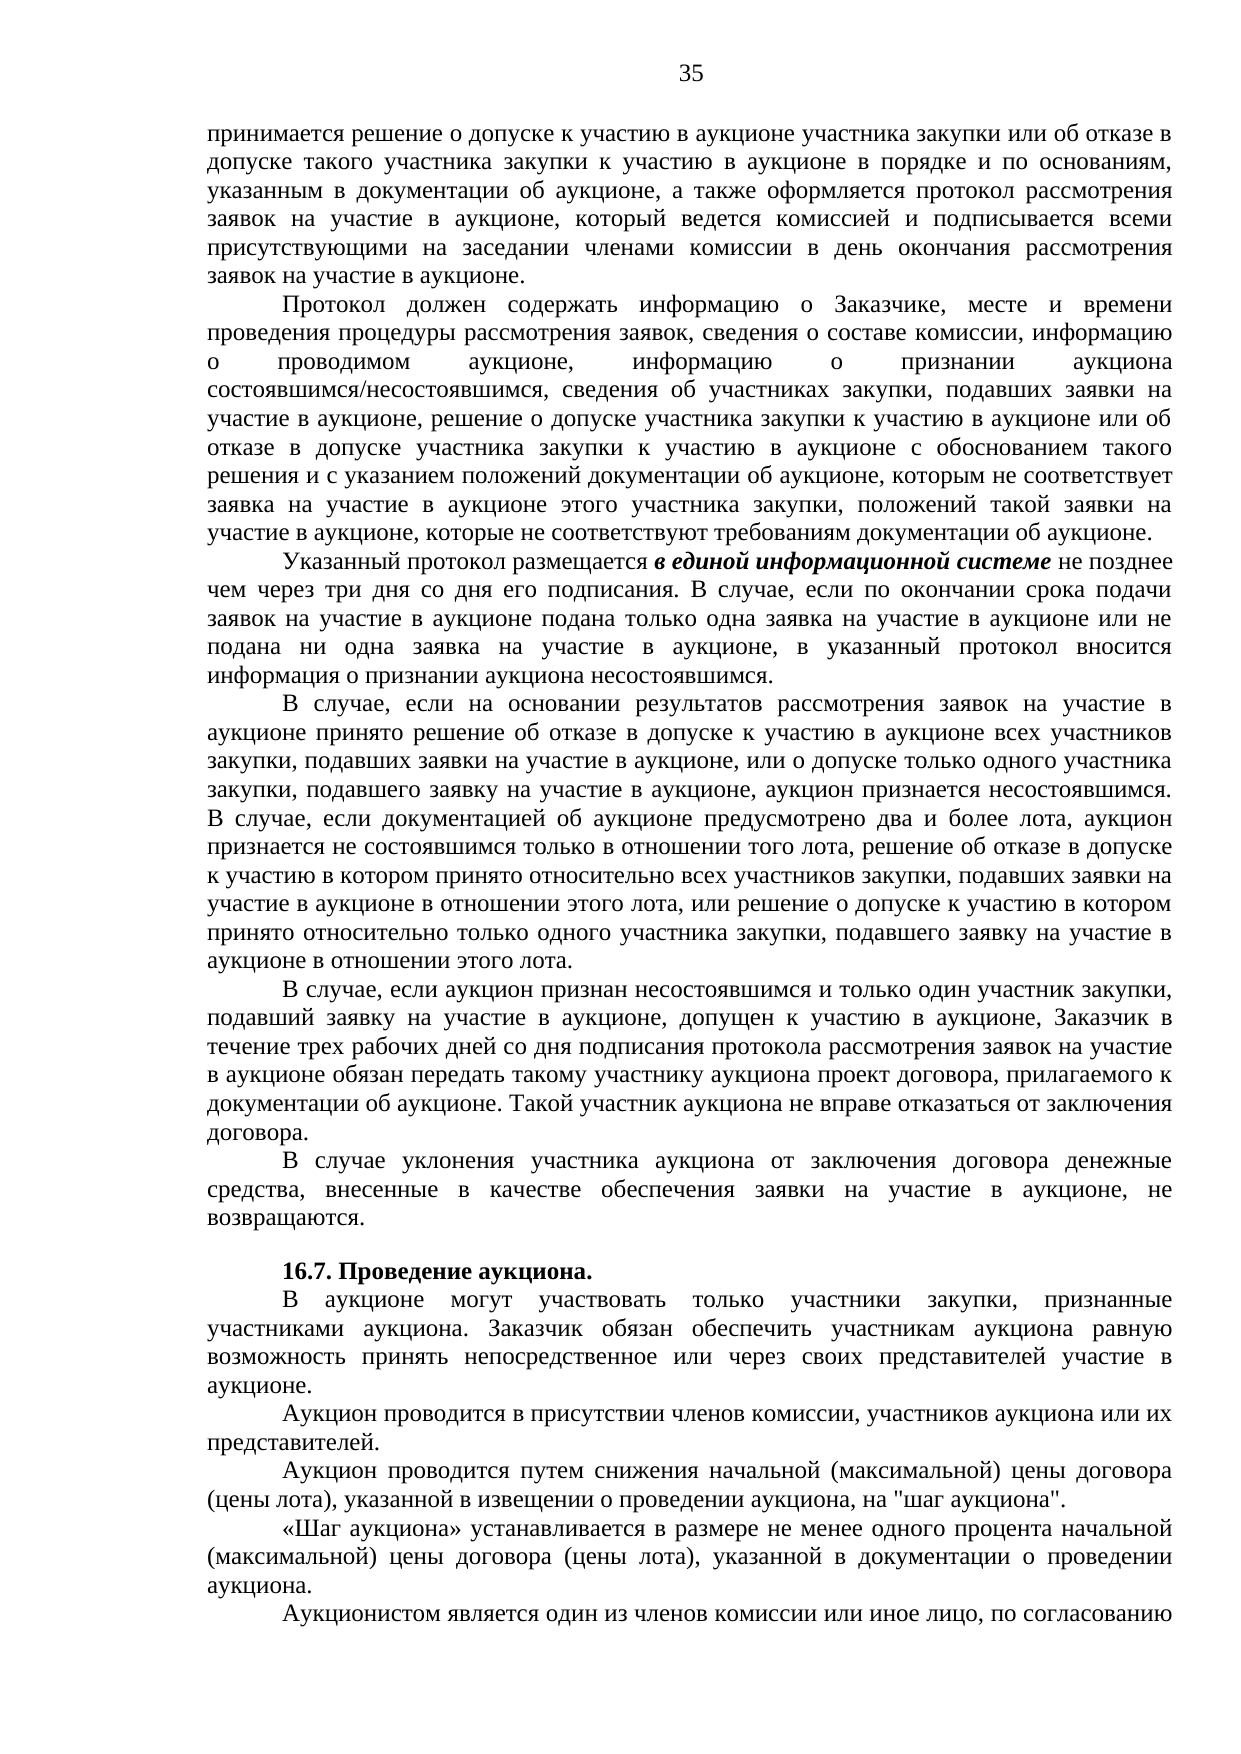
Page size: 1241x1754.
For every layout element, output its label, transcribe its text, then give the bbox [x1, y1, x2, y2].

text В аукционе могут участвовать только участники закупки, признанные участниками аукциона. Заказчик обязан обеспечить участникам аукциона равную возможность принять непосредственное или через своих представителей участие в аукционе. [207, 1285, 1173, 1399]
text Аукцион проводится путем снижения начальной (максимальной) цены договора (цены лота), указанной в извещении о проведении аукциона, на "шаг аукциона". [207, 1456, 1173, 1513]
text Протокол должен содержать информацию о Заказчике, месте и времени проведения процедуры рассмотрения заявок, сведения о составе комиссии, информацию о проводимом аукционе, информацию о признании аукциона состоявшимся/несостоявшимся, сведения об участниках закупки, подавших заявки на участие в аукционе, решение о допуске участника закупки к участию в аукционе или об отказе в допуске участника закупки к участию в аукционе с обоснованием такого решения и с указанием положений документации об аукционе, которым не соответствует заявка на участие в аукционе этого участника закупки, положений такой заявки на участие в аукционе, которые не соответствуют требованиям документации об аукционе. [207, 289, 1173, 546]
text В случае, если на основании результатов рассмотрения заявок на участие в аукционе принято решение об отказе в допуске к участию в аукционе всех участников закупки, подавших заявки на участие в аукционе, или о допуске только одного участника закупки, подавшего заявку на участие в аукционе, аукцион признается несостоявшимся. В случае, если документацией об аукционе предусмотрено два и более лота, аукцион признается не состоявшимся только в отношении того лота, решение об отказе в допуске к участию в котором принято относительно всех участников закупки, подавших заявки на участие в аукционе в отношении этого лота, или решение о допуске к участию в котором принято относительно только одного участника закупки, подавшего заявку на участие в аукционе в отношении этого лота. [207, 689, 1173, 974]
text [207, 118, 1173, 289]
text Указанный протокол размещается в единой информационной системе не позднее чем через три дня со дня его подписания. В случае, если по окончании срока подачи заявок на участие в аукционе подана только одна заявка на участие в аукционе или не подана ни одна заявка на участие в аукционе, в указанный протокол вносится информация о признании аукциона несостоявшимся. [207, 546, 1173, 689]
text «Шаг аукциона» устанавливается в размере не менее одного процента начальной (максимальной) цены договора (цены лота), указанной в документации о проведении аукциона. [207, 1513, 1173, 1599]
text В случае, если аукцион признан несостоявшимся и только один участник закупки, подавший заявку на участие в аукционе, допущен к участию в аукционе, Заказчик в течение трех рабочих дней со дня подписания протокола рассмотрения заявок на участие в аукционе обязан передать такому участнику аукциона проект договора, прилагаемого к документации об аукционе. Такой участник аукциона не вправе отказаться от заключения договора. [207, 974, 1173, 1146]
text Аукцион проводится в присутствии членов комиссии, участников аукциона или их представителей. [207, 1399, 1173, 1456]
text 16.7. Проведение аукциона. [207, 1256, 1173, 1285]
text В случае уклонения участника аукциона от заключения договора денежные средства, внесенные в качестве обеспечения заявки на участие в аукционе, не возвращаются. [207, 1146, 1173, 1231]
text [207, 1599, 1173, 1627]
